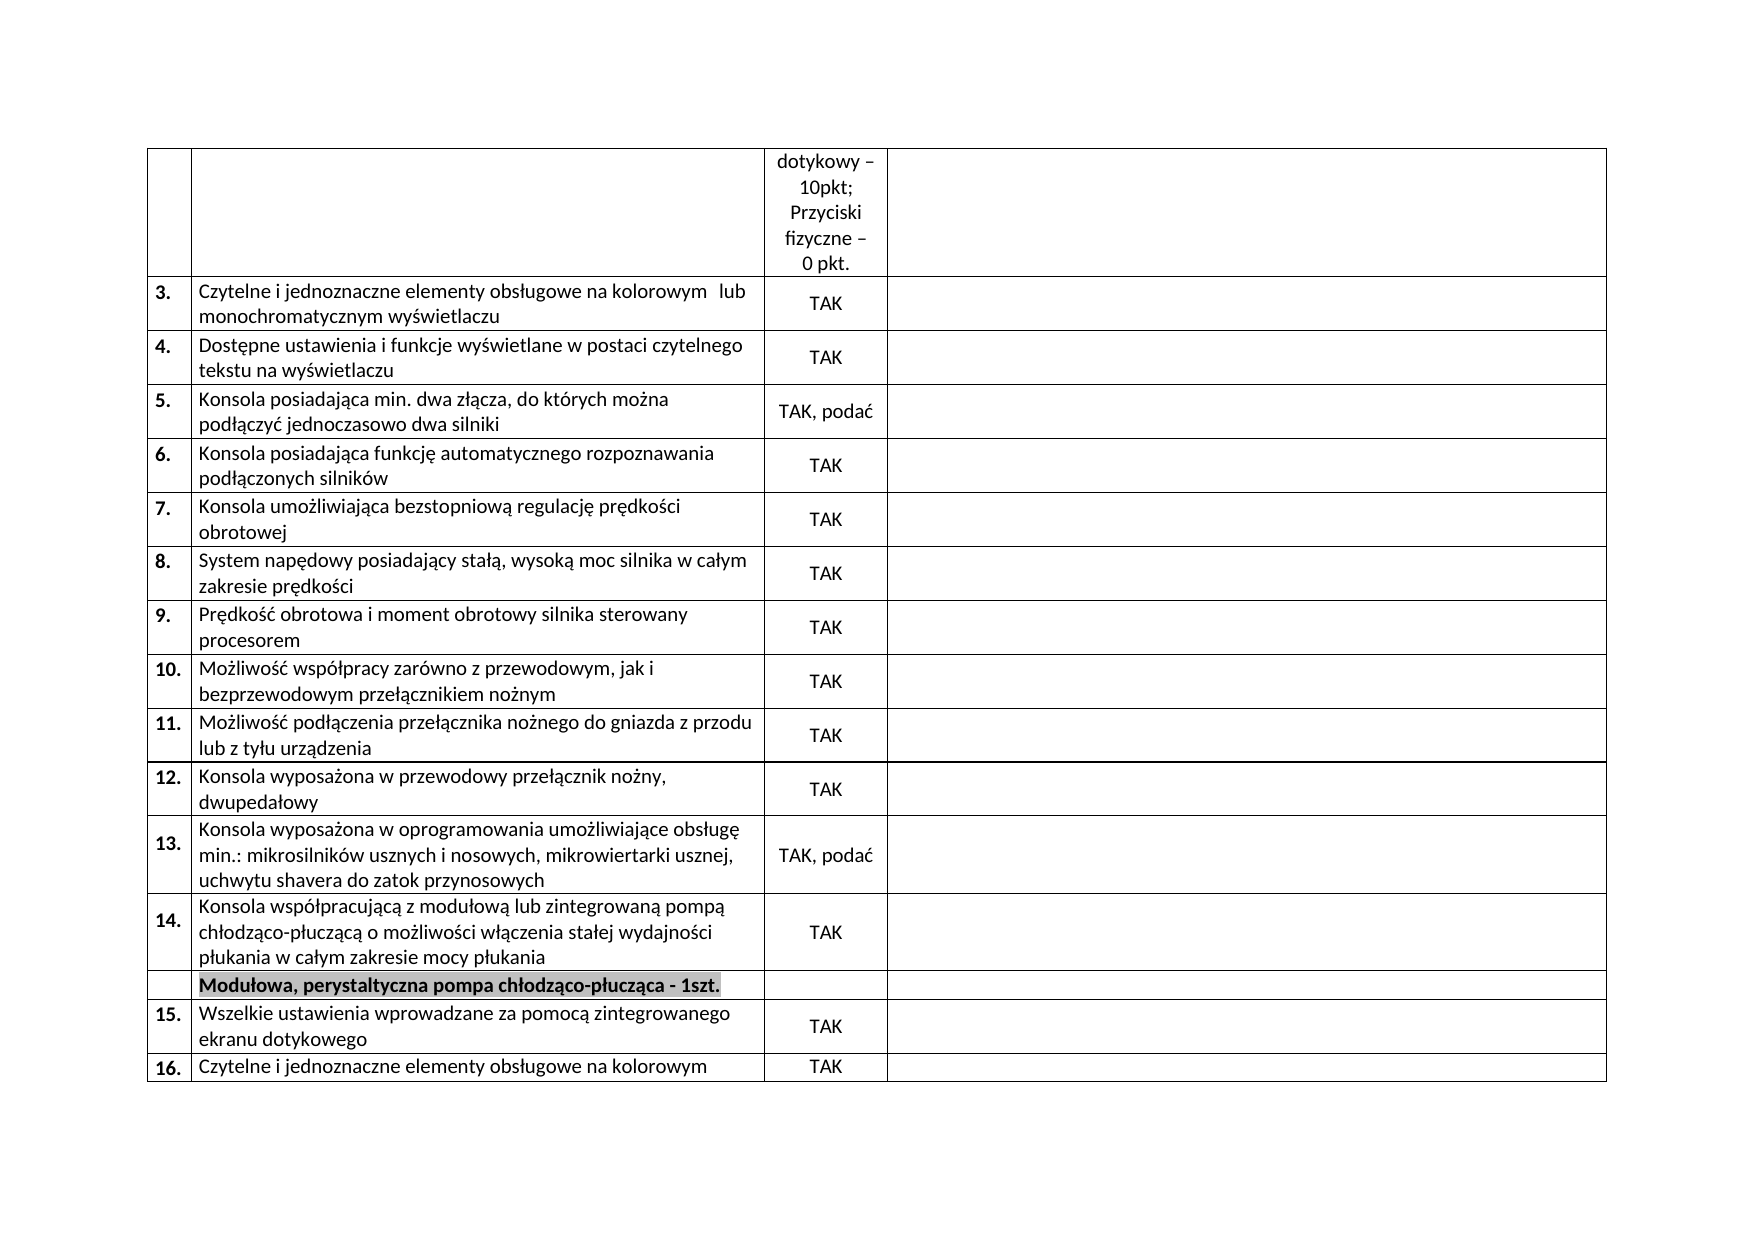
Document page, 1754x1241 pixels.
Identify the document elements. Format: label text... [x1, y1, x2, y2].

table_cell Możliwość współpracy zarówno z przewodowym, jak i bezprzewodowym przełącznikiem nożnym [192, 655, 764, 707]
table_cell [148, 385, 191, 438]
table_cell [192, 149, 764, 276]
table_cell Konsola posiadająca min. dwa złącza, do których można podłączyć jednoczasowo dwa silniki [192, 385, 764, 438]
table_cell [888, 655, 1606, 707]
table_cell Wszelkie ustawienia wprowadzane za pomocą zintegrowanego ekranu dotykowego [192, 1000, 764, 1052]
table_cell [888, 894, 1606, 970]
table_cell Konsola wyposażona w oprogramowania umożliwiające obsługę min.: mikrosilników usznych i nosowych, mikrowiertarki usznej, uchwytu shavera do zatok przynosowych [192, 816, 764, 893]
table_cell Prędkość obrotowa i moment obrotowy silnika sterowany procesorem [192, 601, 764, 653]
table_cell [148, 816, 191, 893]
table_cell [148, 763, 191, 815]
table_cell System napędowy posiadający stałą, wysoką moc silnika w całym zakresie prędkości [192, 547, 764, 599]
table_cell TAK [765, 894, 887, 970]
table_cell [148, 439, 191, 492]
table_cell [148, 655, 191, 707]
table_cell TAK [765, 763, 887, 815]
table_cell [148, 709, 191, 761]
table_cell Dostępne ustawienia i funkcje wyświetlane w postaci czytelnego tekstu na wyświetlaczu [192, 331, 764, 384]
table_cell [888, 439, 1606, 492]
table_cell Możliwość podłączenia przełącznika nożnego do gniazda z przodu lub z tyłu urządzenia [192, 709, 764, 761]
table_cell Czytelne i jednoznaczne elementy obsługowe na kolorowym lub monochromatycznym wyświetlaczu [192, 277, 764, 330]
table_cell [148, 1054, 191, 1081]
table_cell [888, 763, 1606, 815]
table_cell TAK [765, 493, 887, 546]
table_cell Konsola współpracującą z modułową lub zintegrowaną pompą chłodząco-płuczącą o możliwości włączenia stałej wydajności płukania w całym zakresie mocy płukania [192, 894, 764, 970]
table_cell [888, 277, 1606, 330]
table_cell TAK [765, 439, 887, 492]
table_cell [888, 971, 1606, 998]
table_cell Konsola posiadająca funkcję automatycznego rozpoznawania podłączonych silników [192, 439, 764, 492]
table_cell [888, 1054, 1606, 1081]
table_cell Konsola umożliwiająca bezstopniową regulację prędkości obrotowej [192, 493, 764, 546]
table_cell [765, 149, 887, 276]
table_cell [192, 1054, 764, 1081]
table_cell [888, 1000, 1606, 1052]
table_cell [765, 971, 887, 998]
table_cell [888, 149, 1606, 276]
table_cell [148, 894, 191, 970]
table_cell TAK [765, 1000, 887, 1052]
table_cell [148, 331, 191, 384]
table_cell [888, 816, 1606, 893]
table_cell [148, 493, 191, 546]
table_cell Modułowa, perystaltyczna pompa chłodząco-płucząca - 1szt. [192, 971, 764, 998]
table_cell [148, 149, 191, 276]
table_cell TAK [765, 1054, 887, 1081]
table_cell [888, 709, 1606, 761]
table_cell TAK [765, 655, 887, 707]
table_cell [148, 971, 191, 998]
table_cell TAK, podać [765, 816, 887, 893]
table_cell [148, 547, 191, 599]
table_cell TAK [765, 547, 887, 599]
table_cell TAK, podać [765, 385, 887, 438]
table_cell [888, 385, 1606, 438]
table_cell [888, 331, 1606, 384]
table_cell Konsola wyposażona w przewodowy przełącznik nożny, dwupedałowy [192, 763, 764, 815]
table_cell [148, 1000, 191, 1052]
table_cell [888, 547, 1606, 599]
table_cell TAK [765, 331, 887, 384]
table_cell [888, 493, 1606, 546]
table_cell TAK [765, 277, 887, 330]
table_cell TAK [765, 709, 887, 761]
table_cell TAK [765, 601, 887, 653]
table_cell [888, 601, 1606, 653]
table_cell [148, 601, 191, 653]
table_cell [148, 277, 191, 330]
